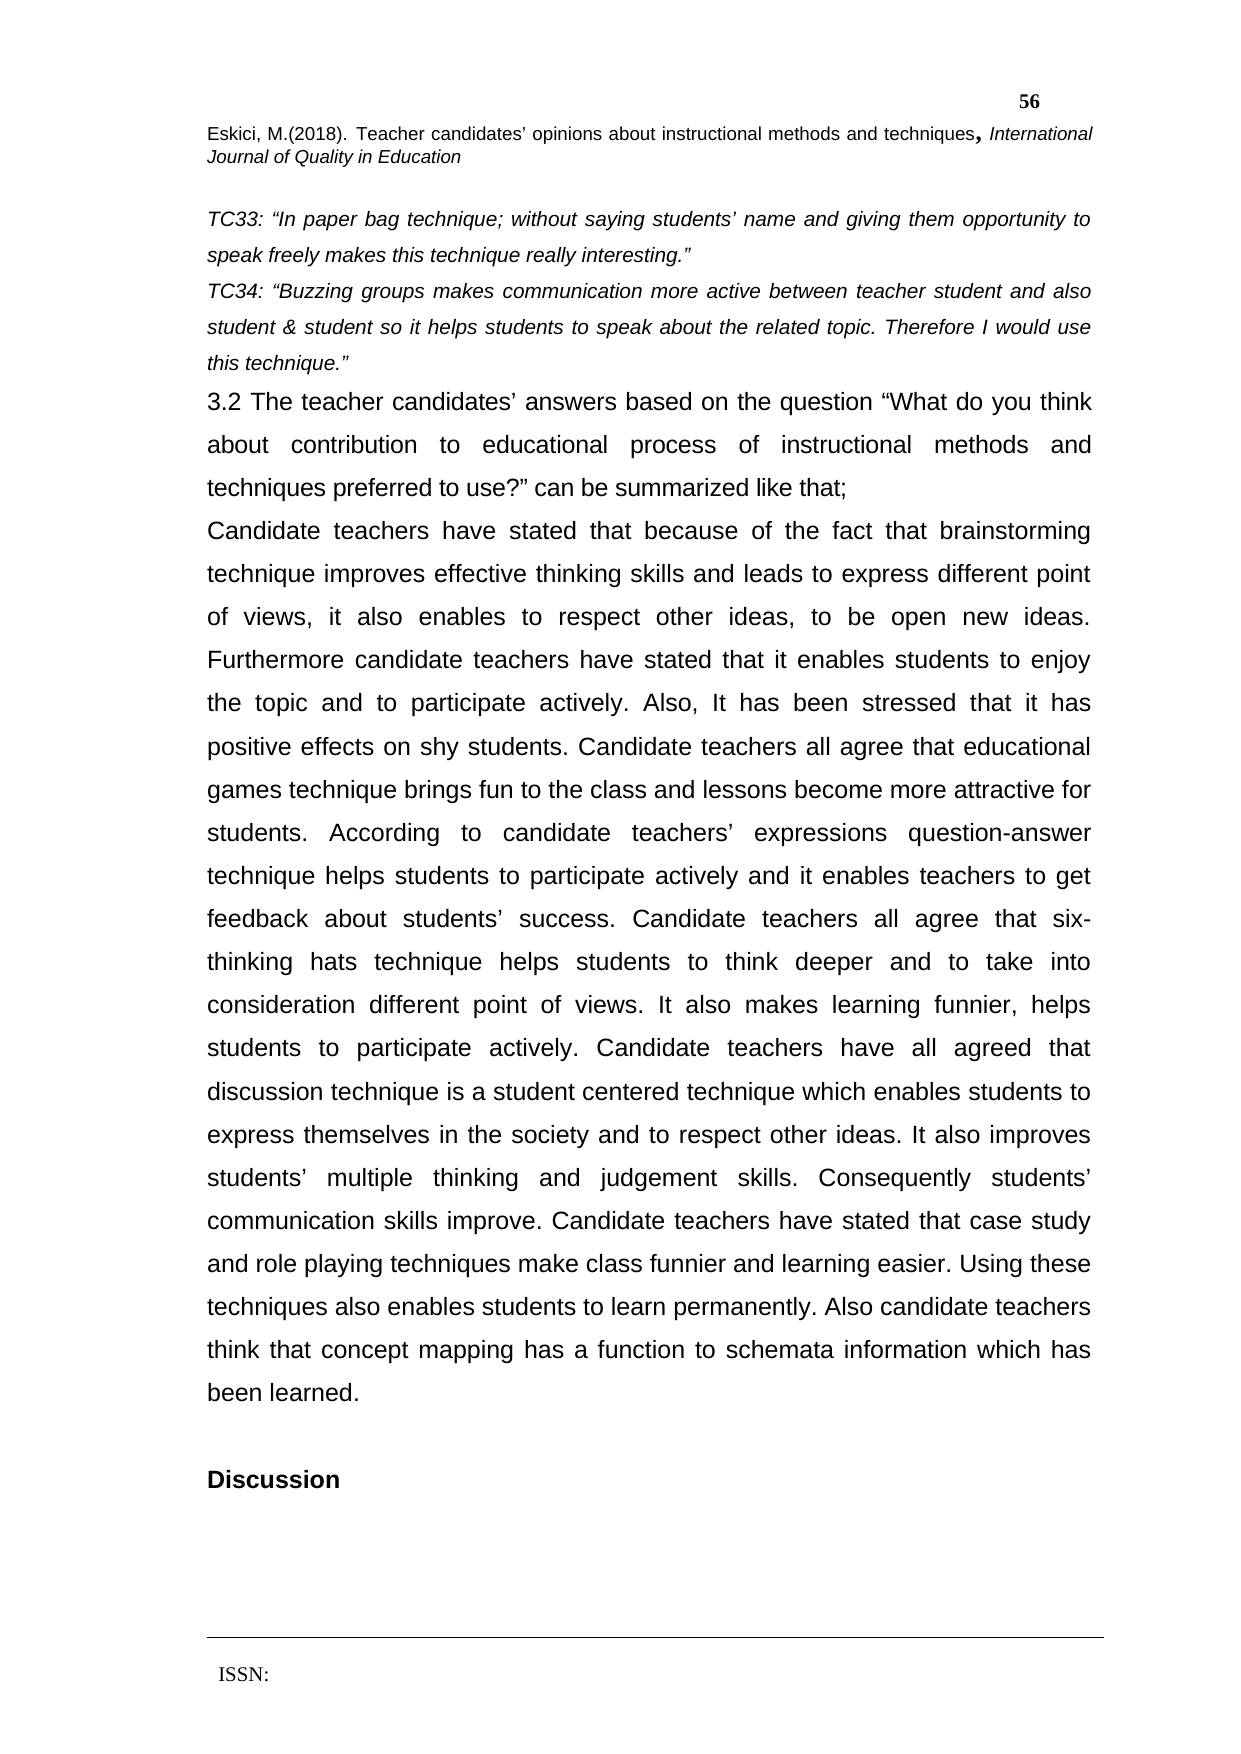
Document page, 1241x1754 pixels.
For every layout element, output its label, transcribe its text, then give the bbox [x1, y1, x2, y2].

text TC34: “Buzzing groups makes communication more active between teacher student and also student & student so it helps students to speak about the related topic. Therefore I would use this technique.” [207, 279, 1092, 374]
text TC33: “In paper bag technique; without saying students’ name and giving them opportunity to speak freely makes this technique really interesting.” [207, 207, 1092, 267]
text Candidate teachers have stated that because of the fact that brainstorming technique improves effective thinking skills and leads to express different point of views, it also enables to respect other ideas, to be open new ideas. Furthermore candidate teachers have stated that it enables students to enjoy the topic and to participate actively. Also, It has been stressed that it has positive effects on shy students. Candidate teachers all agree that educational games technique brings fun to the class and lessons become more attractive for students. According to candidate teachers’ expressions question-answer technique helps students to participate actively and it enables teachers to get feedback about students’ success. Candidate teachers all agree that six-thinking hats technique helps students to think deeper and to take into consideration different point of views. It also makes learning funnier, helps students to participate actively. Candidate teachers have all agreed that discussion technique is a student centered technique which enables students to express themselves in the society and to respect other ideas. It also improves students’ multiple thinking and judgement skills. Consequently students’ communication skills improve. Candidate teachers have stated that case study and role playing techniques make class funnier and learning easier. Using these techniques also enables students to learn permanently. Also candidate teachers think that concept mapping has a function to schemata information which has been learned. [207, 516, 1092, 1407]
list 3.2 The teacher candidates’ answers based on the question “What do you think about contribution to educational process of instructional methods and techniques preferred to use?” can be summarized like that; [207, 386, 1092, 501]
text Discussion [207, 1464, 1092, 1493]
